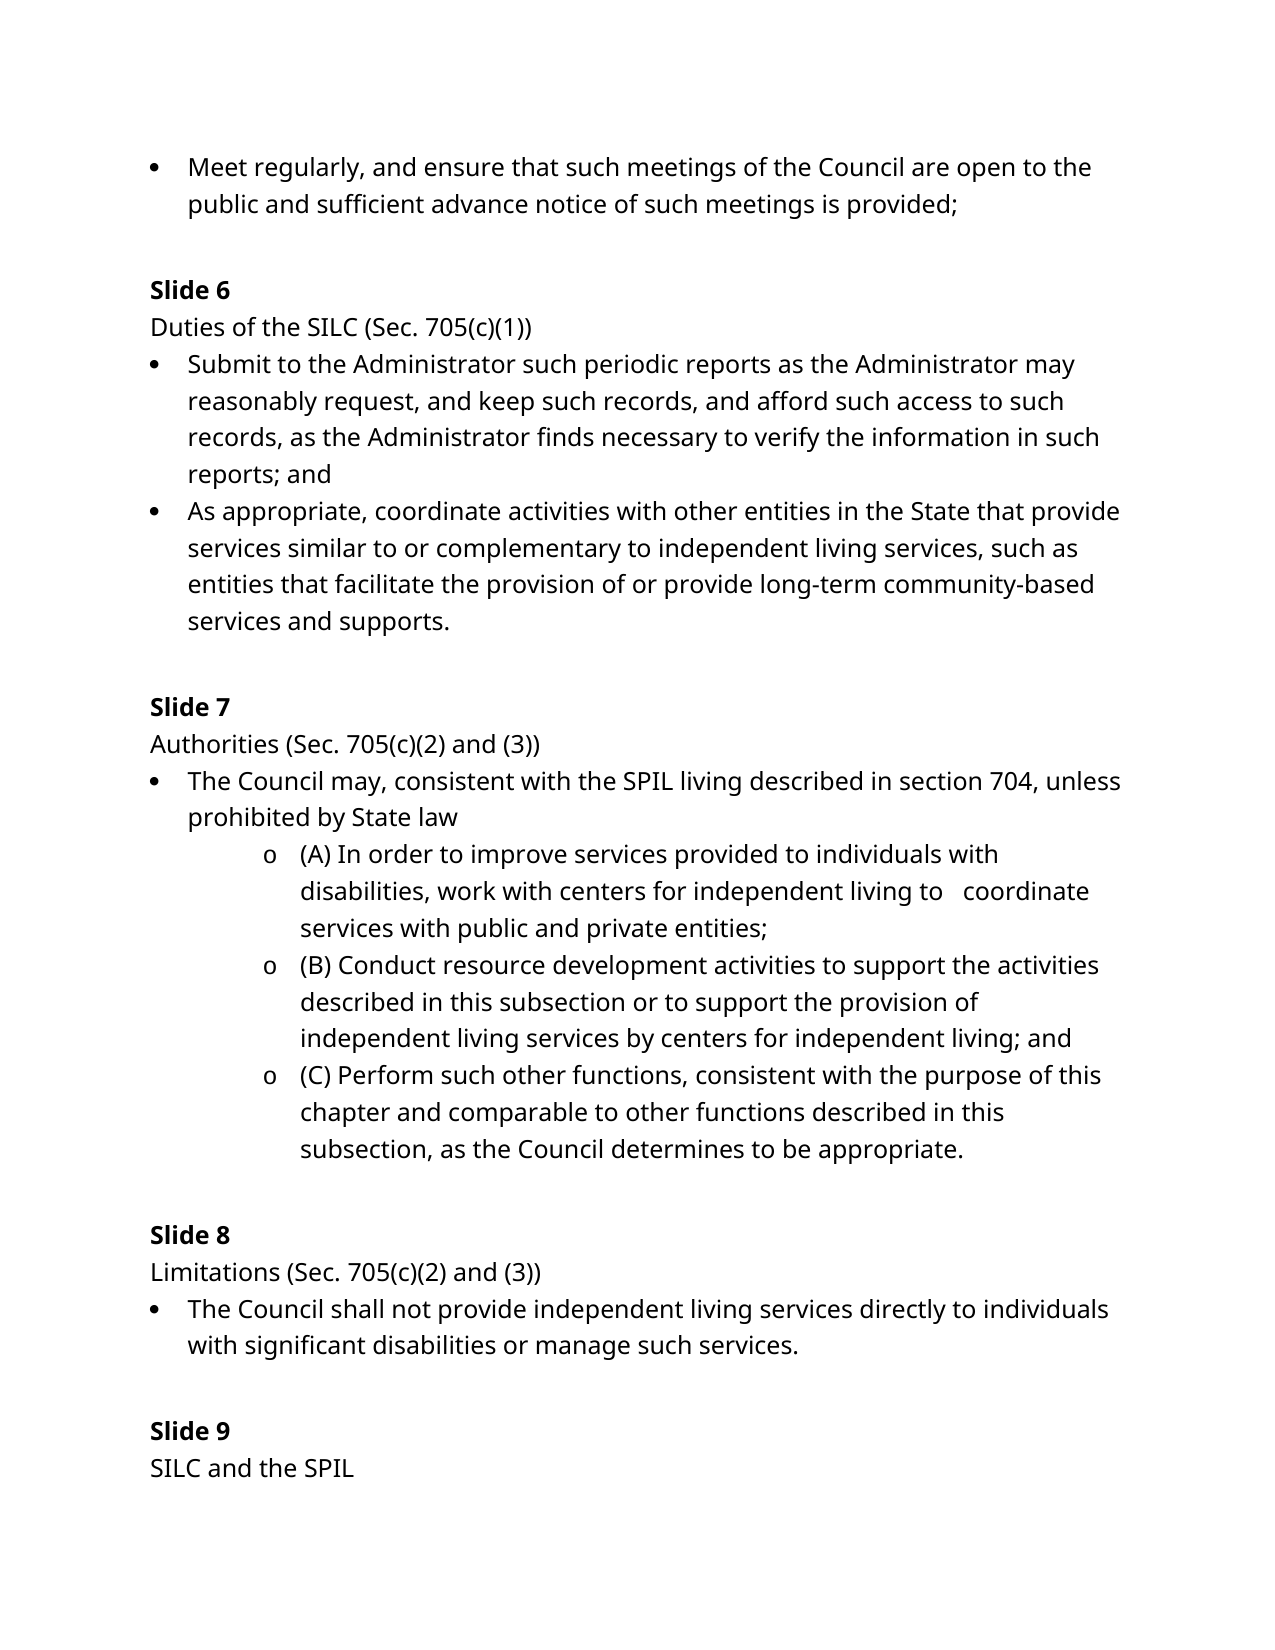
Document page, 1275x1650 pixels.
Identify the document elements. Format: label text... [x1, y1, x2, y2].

list (A) In order to improve services provided to individuals with disabilities, work with centers for independent living to coordinate services with public and private entities; [262, 837, 1125, 945]
list The Council may, consistent with the SPIL living described in section 704, unless prohibited by State law [150, 763, 1125, 834]
list The Council shall not provide independent living services directly to individuals with significant disabilities or manage such services. [150, 1291, 1125, 1362]
list As appropriate, coordinate activities with other entities in the State that provide services similar to or complementary to independent living services, such as entities that facilitate the provision of or provide long-term community-based services and supports. [150, 493, 1125, 638]
text Authorities (Sec. 705(c)(2) and (3)) [150, 727, 1125, 761]
list Submit to the Administrator such periodic reports as the Administrator may reasonably request, and keep such records, and afford such access to such records, as the Administrator finds necessary to verify the information in such reports; and [150, 346, 1125, 491]
subtitle Slide 6 [150, 273, 1125, 307]
subtitle Slide 8 [150, 1218, 1125, 1252]
text Duties of the SILC (Sec. 705(c)(1)) [150, 309, 1125, 344]
list (C) Perform such other functions, consistent with the purpose of this chapter and comparable to other functions described in this subsection, as the Council determines to be appropriate. [262, 1058, 1125, 1166]
list Meet regularly, and ensure that such meetings of the Council are open to the public and sufficient advance notice of such meetings is provided; [150, 150, 1125, 221]
subtitle Slide 7 [150, 690, 1125, 724]
subtitle Slide 9 [150, 1414, 1125, 1448]
text Limitations (Sec. 705(c)(2) and (3)) [150, 1254, 1125, 1288]
text SILC and the SPIL [150, 1451, 1125, 1485]
list (B) Conduct resource development activities to support the activities described in this subsection or to support the provision of independent living services by centers for independent living; and [262, 947, 1125, 1055]
